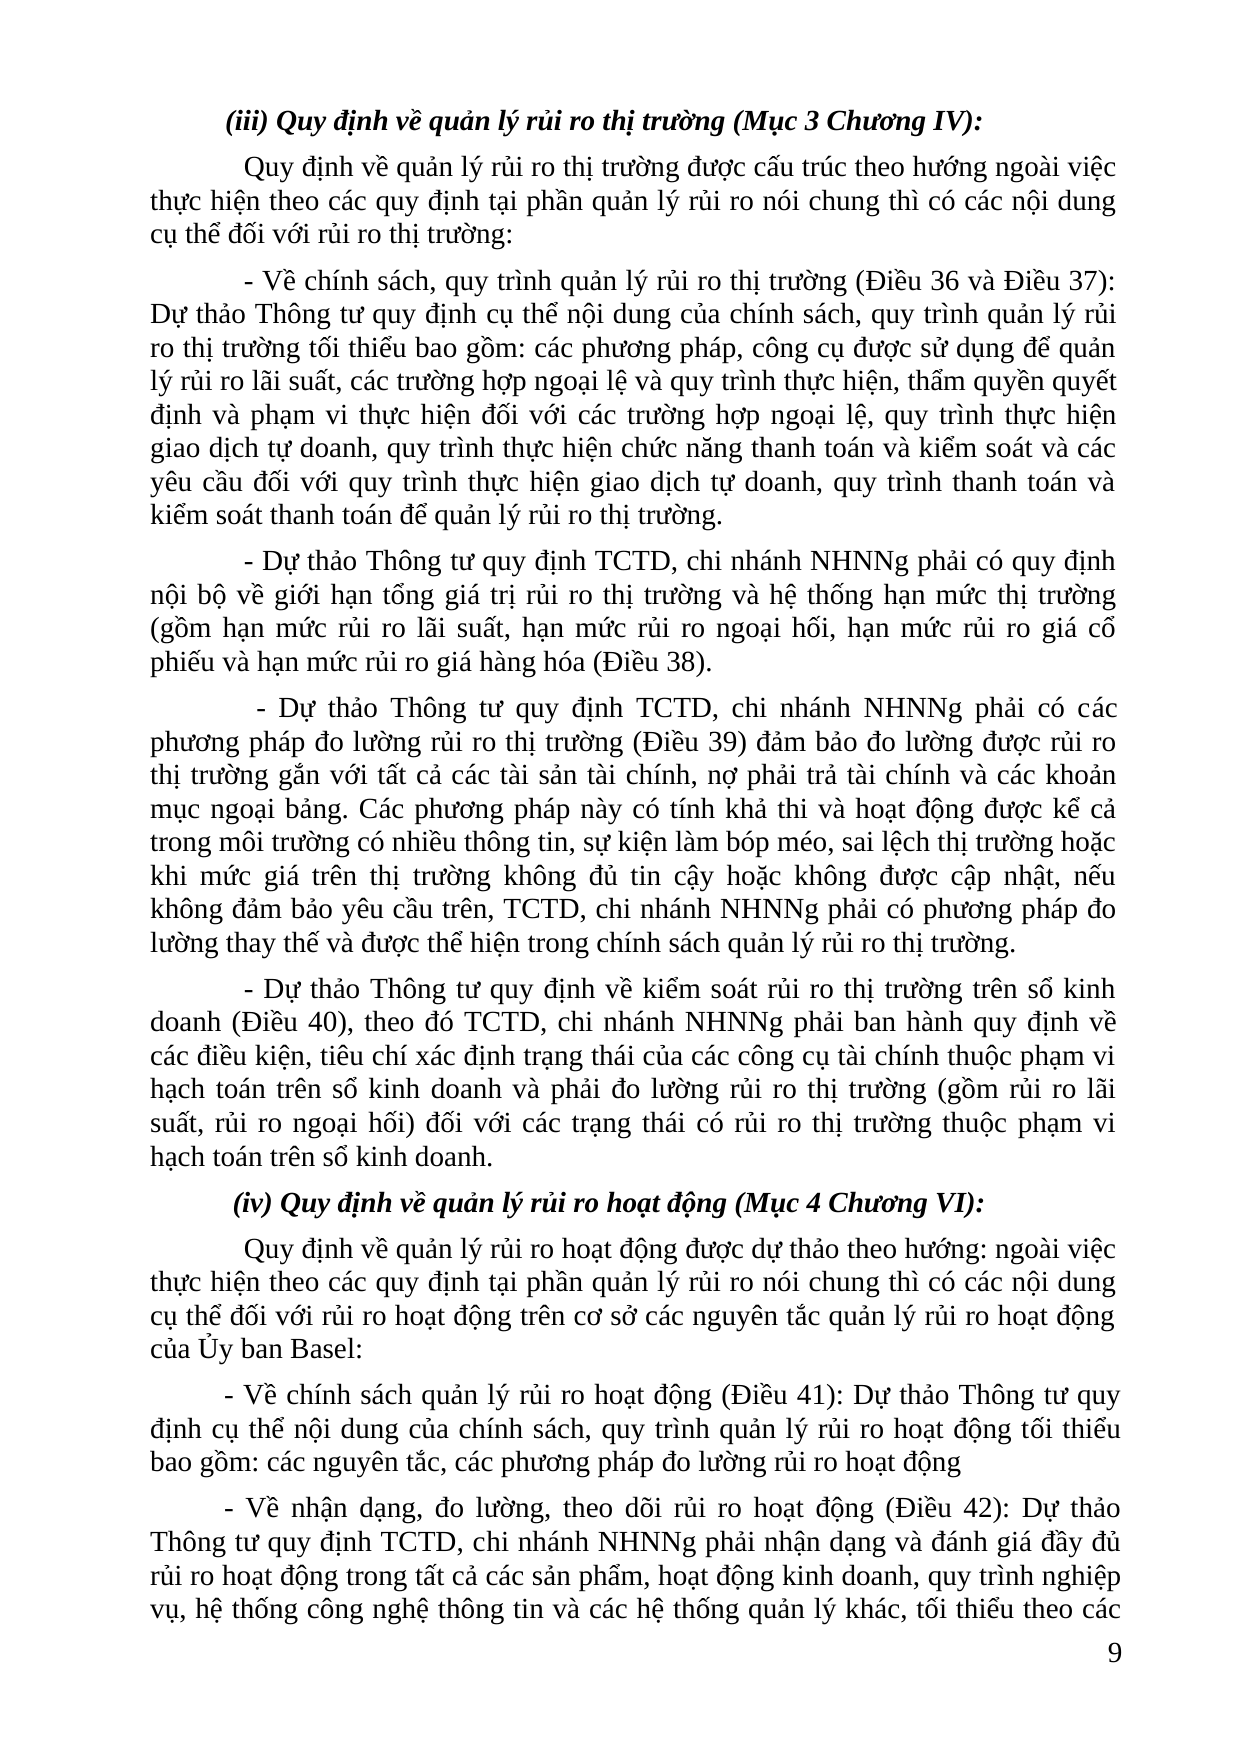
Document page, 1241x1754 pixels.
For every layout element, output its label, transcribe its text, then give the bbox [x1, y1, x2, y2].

text Quy định về quản lý rủi ro thị trường được cấu trúc theo hướng ngoài việc thực hiện theo các quy định tại phần quản lý rủi ro nói chung thì có các nội dung cụ thể đối với rủi ro thị trường: [150, 149, 1117, 250]
text (iii) Quy định về quản lý rủi ro thị trường (Mục 3 Chương IV): [150, 103, 1117, 137]
text - Về chính sách quản lý rủi ro hoạt động (Điều 41): Dự thảo Thông tư quy định cụ thể nội dung của chính sách, quy trình quản lý rủi ro hoạt động tối thiểu bao gồm: các nguyên tắc, các phương pháp đo lường rủi ro hoạt động [150, 1377, 1122, 1478]
text (iv) Quy định về quản lý rủi ro hoạt động (Mục 4 Chương VI): [150, 1185, 1117, 1218]
text - Dự thảo Thông tư quy định TCTD, chi nhánh NHNNg phải có quy định nội bộ về giới hạn tổng giá trị rủi ro thị trường và hệ thống hạn mức thị trường (gồm hạn mức rủi ro lãi suất, hạn mức rủi ro ngoại hối, hạn mức rủi ro giá cổ phiếu và hạn mức rủi ro giá hàng hóa (Điều 38). [150, 543, 1117, 678]
text - Dự thảo Thông tư quy định TCTD, chi nhánh NHNNg phải có các phương pháp đo lường rủi ro thị trường (Điều 39) đảm bảo đo lường được rủi ro thị trường gắn với tất cả các tài sản tài chính, nợ phải trả tài chính và các khoản mục ngoại bảng. Các phương pháp này có tính khả thi và hoạt động được kể cả trong môi trường có nhiều thông tin, sự kiện làm bóp méo, sai lệch thị trường hoặc khi mức giá trên thị trường không đủ tin cậy hoặc không được cập nhật, nếu không đảm bảo yêu cầu trên, TCTD, chi nhánh NHNNg phải có phương pháp đo lường thay thế và được thể hiện trong chính sách quản lý rủi ro thị trường. [150, 690, 1117, 958]
text - Về chính sách, quy trình quản lý rủi ro thị trường (Điều 36 và Điều 37): Dự thảo Thông tư quy định cụ thể nội dung của chính sách, quy trình quản lý rủi ro thị trường tối thiểu bao gồm: các phương pháp, công cụ được sử dụng để quản lý rủi ro lãi suất, các trường hợp ngoại lệ và quy trình thực hiện, thẩm quyền quyết định và phạm vi thực hiện đối với các trường hợp ngoại lệ, quy trình thực hiện giao dịch tự doanh, quy trình thực hiện chức năng thanh toán và kiểm soát và các yêu cầu đối với quy trình thực hiện giao dịch tự doanh, quy trình thanh toán và kiểm soát thanh toán để quản lý rủi ro thị trường. [150, 263, 1117, 531]
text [150, 1491, 1122, 1625]
text Quy định về quản lý rủi ro hoạt động được dự thảo theo hướng: ngoài việc thực hiện theo các quy định tại phần quản lý rủi ro nói chung thì có các nội dung cụ thể đối với rủi ro hoạt động trên cơ sở các nguyên tắc quản lý rủi ro hoạt động của Ủy ban Basel: [150, 1231, 1117, 1365]
text - Dự thảo Thông tư quy định về kiểm soát rủi ro thị trường trên sổ kinh doanh (Điều 40), theo đó TCTD, chi nhánh NHNNg phải ban hành quy định về các điều kiện, tiêu chí xác định trạng thái của các công cụ tài chính thuộc phạm vi hạch toán trên sổ kinh doanh và phải đo lường rủi ro thị trường (gồm rủi ro lãi suất, rủi ro ngoại hối) đối với các trạng thái có rủi ro thị trường thuộc phạm vi hạch toán trên sổ kinh doanh. [150, 971, 1117, 1172]
